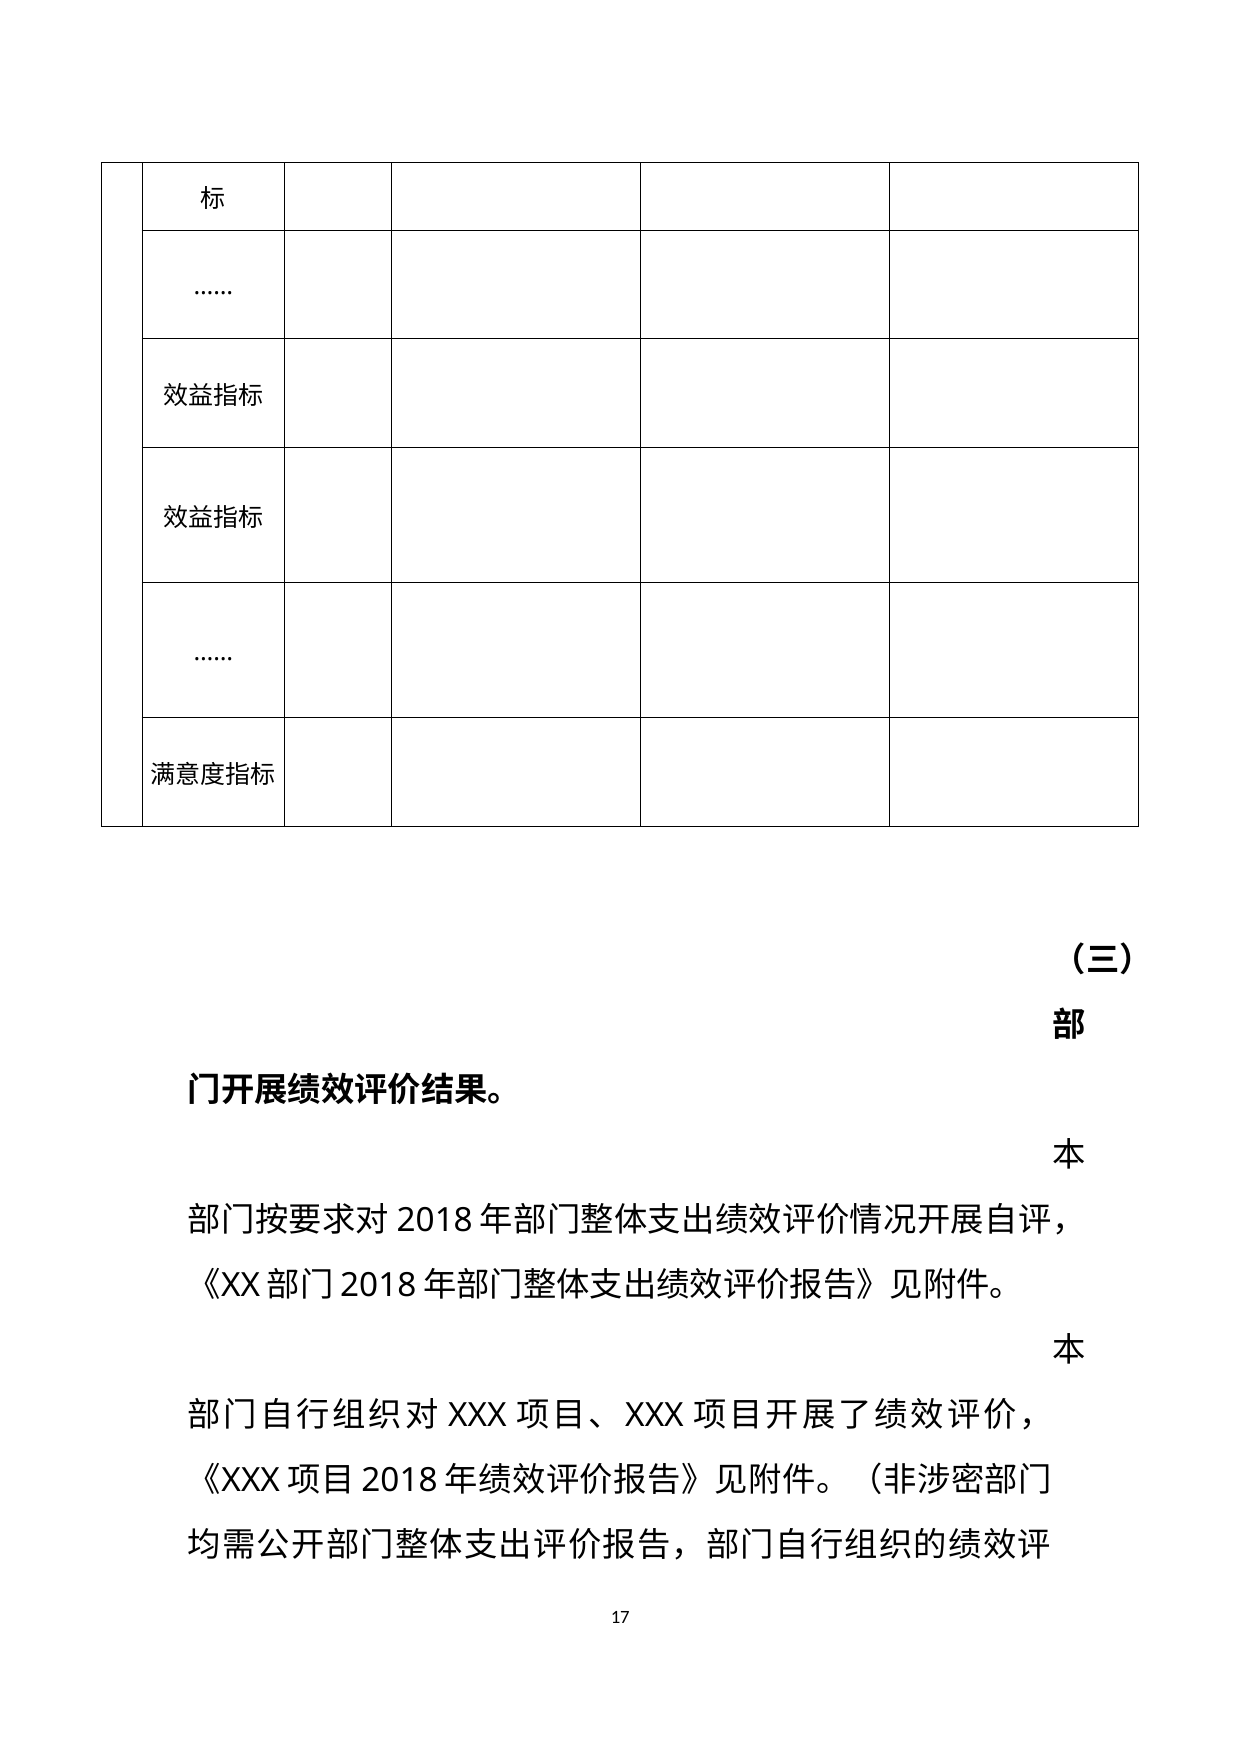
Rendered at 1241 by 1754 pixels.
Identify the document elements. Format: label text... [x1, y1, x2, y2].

table_cell [285, 163, 391, 229]
table_cell [641, 231, 889, 338]
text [187, 1315, 1053, 1575]
table_cell [392, 718, 640, 826]
list 部门开展绩效评价结果。 [187, 925, 1053, 1120]
table_cell [392, 448, 640, 582]
table_cell [641, 583, 889, 717]
table_cell 效益指标 [143, 448, 284, 582]
table_cell 效益指标 [143, 339, 284, 447]
table_cell [285, 448, 391, 582]
table_cell 项目完成指标 [143, 163, 284, 229]
table_cell [641, 718, 889, 826]
text 本部门按要求对2018年部门整体支出绩效评价情况开展自评，《XX部门2018年部门整体支出绩效评价报告》见附件。 [187, 1120, 1053, 1315]
table_cell [285, 231, 391, 338]
table_cell [890, 231, 1138, 338]
table_cell [392, 231, 640, 338]
table_cell 满意度指标 [143, 718, 284, 826]
table_cell [890, 448, 1138, 582]
table_cell [641, 339, 889, 447]
table_cell [641, 163, 889, 229]
table_cell [392, 339, 640, 447]
table_cell [285, 583, 391, 717]
table_cell …… [143, 583, 284, 717]
table_cell [285, 339, 391, 447]
table_cell [392, 163, 640, 229]
table_cell [890, 718, 1138, 826]
table_cell …… [143, 231, 284, 338]
table_cell [890, 339, 1138, 447]
table_cell [392, 583, 640, 717]
table_cell [641, 448, 889, 582]
table_cell [285, 718, 391, 826]
table_cell [890, 583, 1138, 717]
table_cell [890, 163, 1138, 229]
